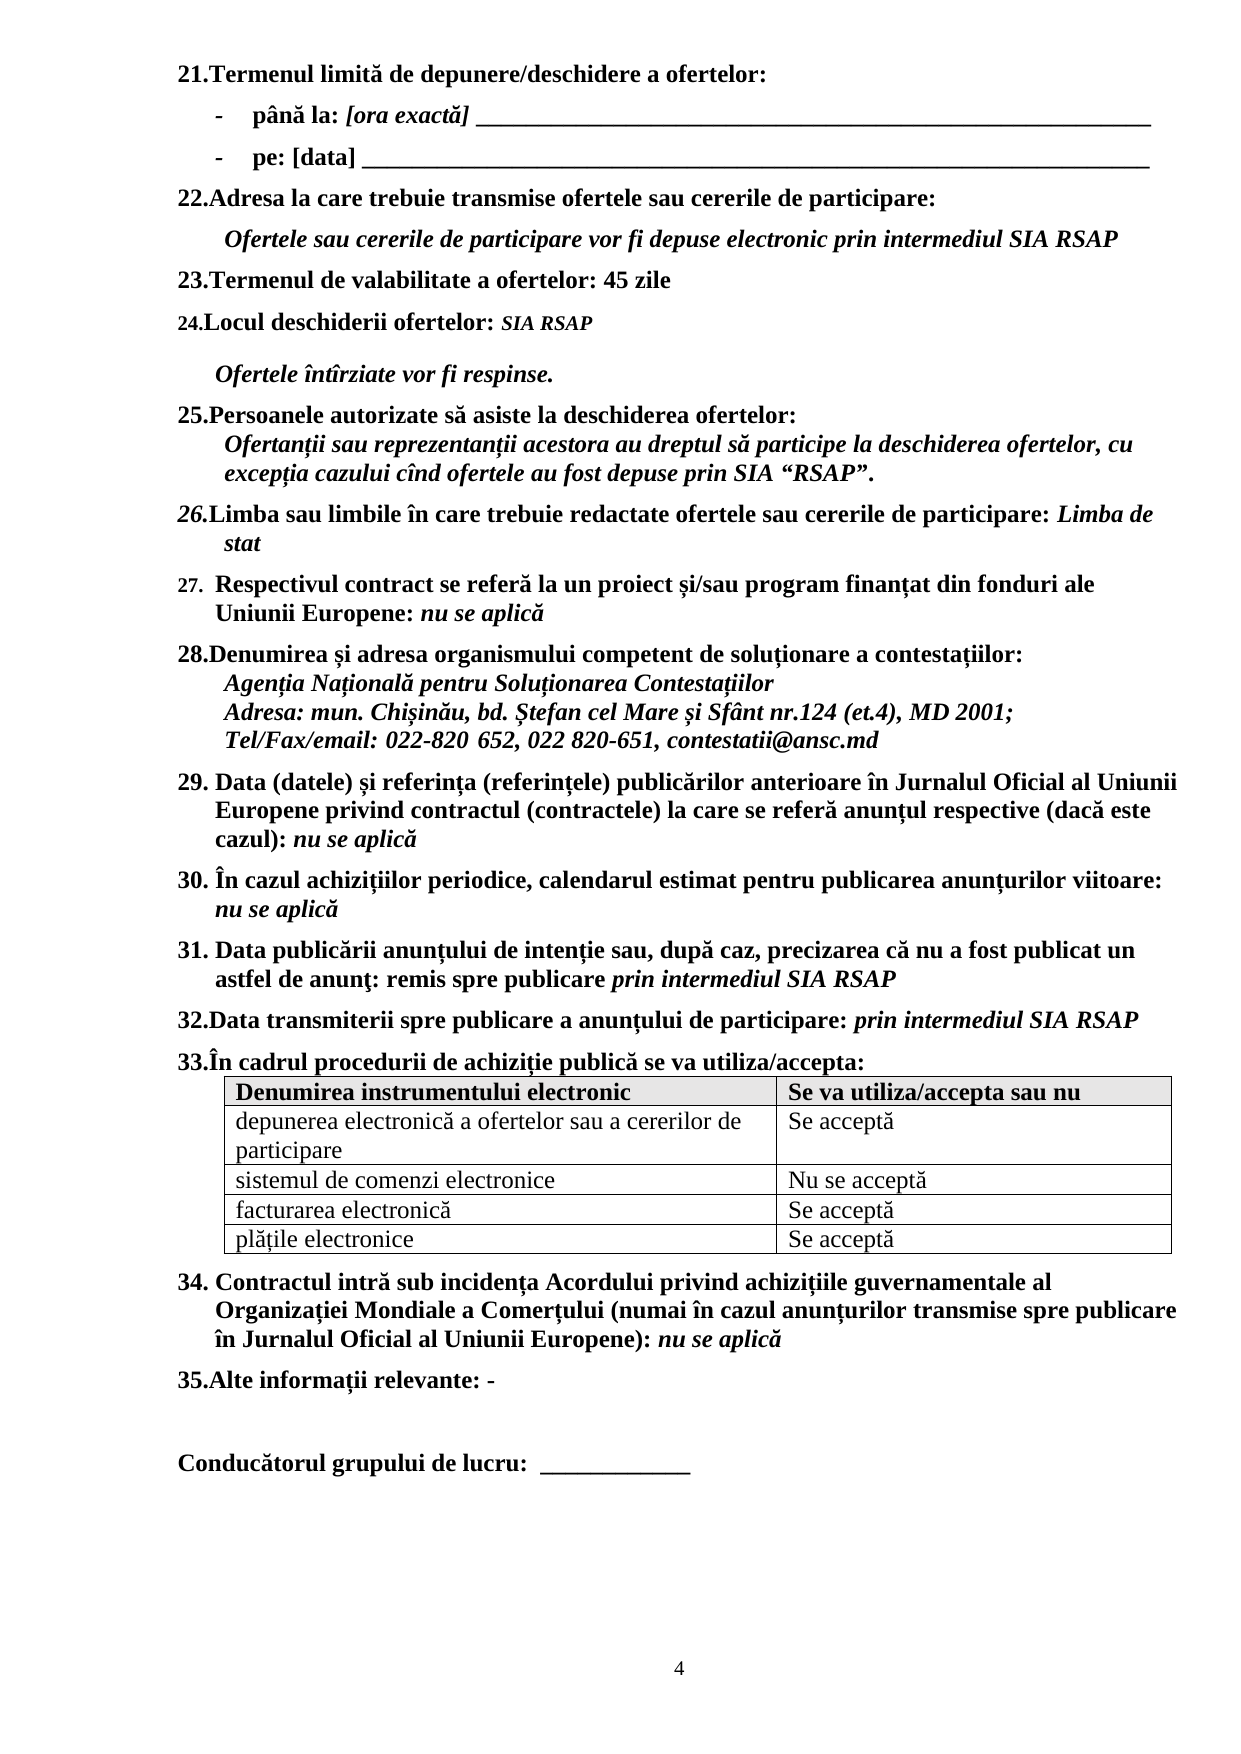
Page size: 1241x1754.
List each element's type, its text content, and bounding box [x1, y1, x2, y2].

table_cell plățile electronice [225, 1225, 776, 1253]
table_header Se va utiliza/accepta sau nu [777, 1077, 1171, 1105]
list În cazul achizițiilor periodice, calendarul estimat pentru publicarea anunțurilor viitoare: nu se aplică [177, 866, 1181, 923]
text Ofertele sau cererile de participare vor fi depuse electronic prin intermediul SIA RSAP [224, 224, 1181, 253]
table_cell Nu se acceptă [777, 1165, 1171, 1194]
text Conducătorul grupului de lucru: ____________ [177, 1448, 1181, 1477]
list Ofertele întîrziate vor fi respinse. [215, 359, 1181, 388]
list pe: [data] _______________________________________________________________ [215, 142, 1181, 170]
list Termenul de valabilitate a ofertelor: 45 zile [177, 265, 1181, 294]
list Alte informații relevante: - [177, 1366, 1181, 1394]
list Denumirea și adresa organismului competent de soluționare a contestațiilor: [177, 639, 1181, 668]
list Locul deschiderii ofertelor: SIA RSAP [177, 307, 1181, 335]
list Data transmiterii spre publicare a anunțului de participare: prin intermediul SIA RSAP [177, 1006, 1181, 1034]
list Termenul limită de depunere/deschidere a ofertelor: [177, 59, 1181, 88]
text Tel/Fax/email: 022-820 652, 022 820-651, contestatii@ansc.md [385, 726, 1181, 754]
list Persoanele autorizate să asiste la deschiderea ofertelor: Ofertanții sau reprezentanții acestora au dreptul să participe la deschiderea ofertelor, cu excepția cazului cînd ofertele au fost depuse prin SIA “RSAP”. [177, 401, 1181, 487]
table_cell depunerea electronică a ofertelor sau a cererilor de participare [225, 1106, 776, 1164]
list până la: [ora exactă] ______________________________________________________ [215, 100, 1181, 129]
list Data (datele) și referința (referințele) publicărilor anterioare în Jurnalul Oficial al Uniunii Europene privind contractul (contractele) la care se referă anunțul respective (dacă este cazul): nu se aplică [177, 767, 1181, 853]
list Respectivul contract se referă la un proiect și/sau program finanțat din fonduri ale Uniunii Europene: nu se aplică [177, 569, 1181, 627]
table_cell facturarea electronică [225, 1195, 776, 1223]
list Adresa la care trebuie transmise ofertele sau cererile de participare: [177, 183, 1181, 212]
text Tel/Fax/email: 022-820 652, 022 820-651, contestatii@ansc.md [224, 726, 378, 754]
table_cell Se acceptă [777, 1106, 1171, 1164]
table_cell sistemul de comenzi electronice [225, 1165, 776, 1194]
text Agenția Națională pentru Soluționarea Contestațiilor [224, 668, 1181, 697]
list În cadrul procedurii de achiziție publică se va utiliza/accepta: [177, 1047, 1181, 1076]
text Adresa: mun. Chișinău, bd. Ștefan cel Mare și Sfânt nr.124 (et.4), MD 2001; [224, 697, 1181, 726]
table_cell Se acceptă [777, 1225, 1171, 1253]
list Contractul intră sub incidența Acordului privind achizițiile guvernamentale al Organizației Mondiale a Comerțului (numai în cazul anunțurilor transmise spre publicare în Jurnalul Oficial al Uniunii Europene): nu se aplică [177, 1267, 1181, 1353]
list Data publicării anunțului de intenție sau, după caz, precizarea că nu a fost publicat un astfel de anunţ: remis spre publicare prin intermediul SIA RSAP [177, 936, 1181, 993]
table_cell Se acceptă [777, 1195, 1171, 1223]
table_header Denumirea instrumentului electronic [225, 1077, 776, 1105]
list Limba sau limbile în care trebuie redactate ofertele sau cererile de participare: Limba de stat [177, 499, 1181, 557]
